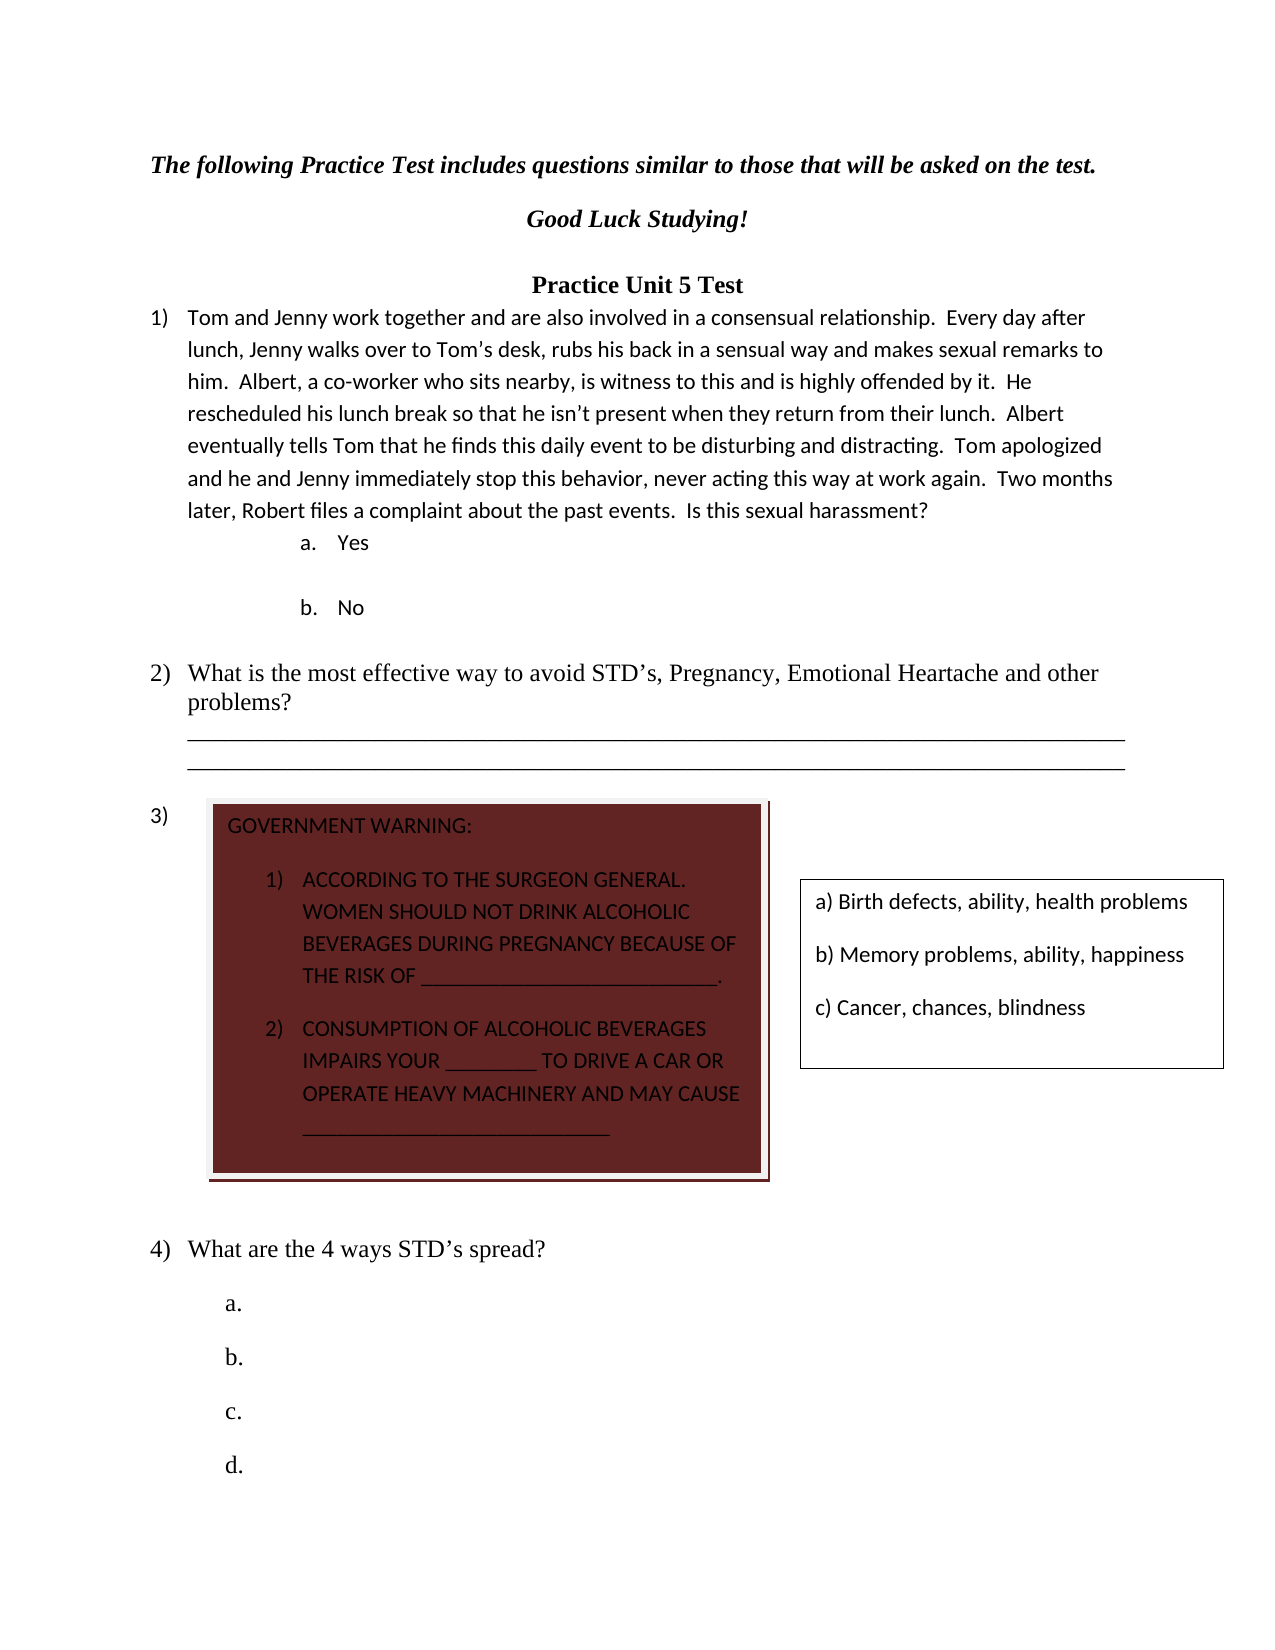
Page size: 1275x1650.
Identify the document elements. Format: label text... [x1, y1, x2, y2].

text The following Practice Test includes questions similar to those that will be asked on the test. [150, 150, 1125, 179]
list Good Luck Studying! [150, 204, 1125, 233]
text a. [150, 1288, 1125, 1317]
list What is the most effective way to avoid STD’s, Pregnancy, Emotional Heartache and other problems? ______________________________________________________________________________________________________________________________________________________ [150, 658, 1125, 773]
text b. [150, 1342, 1125, 1371]
list What are the 4 ways STD’s spread? [150, 1234, 1125, 1263]
list Practice Unit 5 Test [150, 270, 1125, 299]
list No [300, 593, 1125, 621]
text c. [150, 1396, 1125, 1425]
list Tom and Jenny work together and are also involved in a consensual relationship. Every day after lunch, Jenny walks over to Tom’s desk, rubs his back in a sensual way and makes sexual remarks to him. Albert, a co-worker who sits nearby, is witness to this and is highly offended by it. He rescheduled his lunch break so that he isn’t present when they return from their lunch. Albert eventually tells Tom that he finds this daily event to be disturbing and distracting. Tom apologized and he and Jenny immediately stop this behavior, never acting this way at work again. Two months later, Robert files a complaint about the past events. Is this sexual harassment? [150, 303, 1125, 524]
list Yes [300, 528, 1125, 556]
text d. [150, 1450, 1125, 1479]
